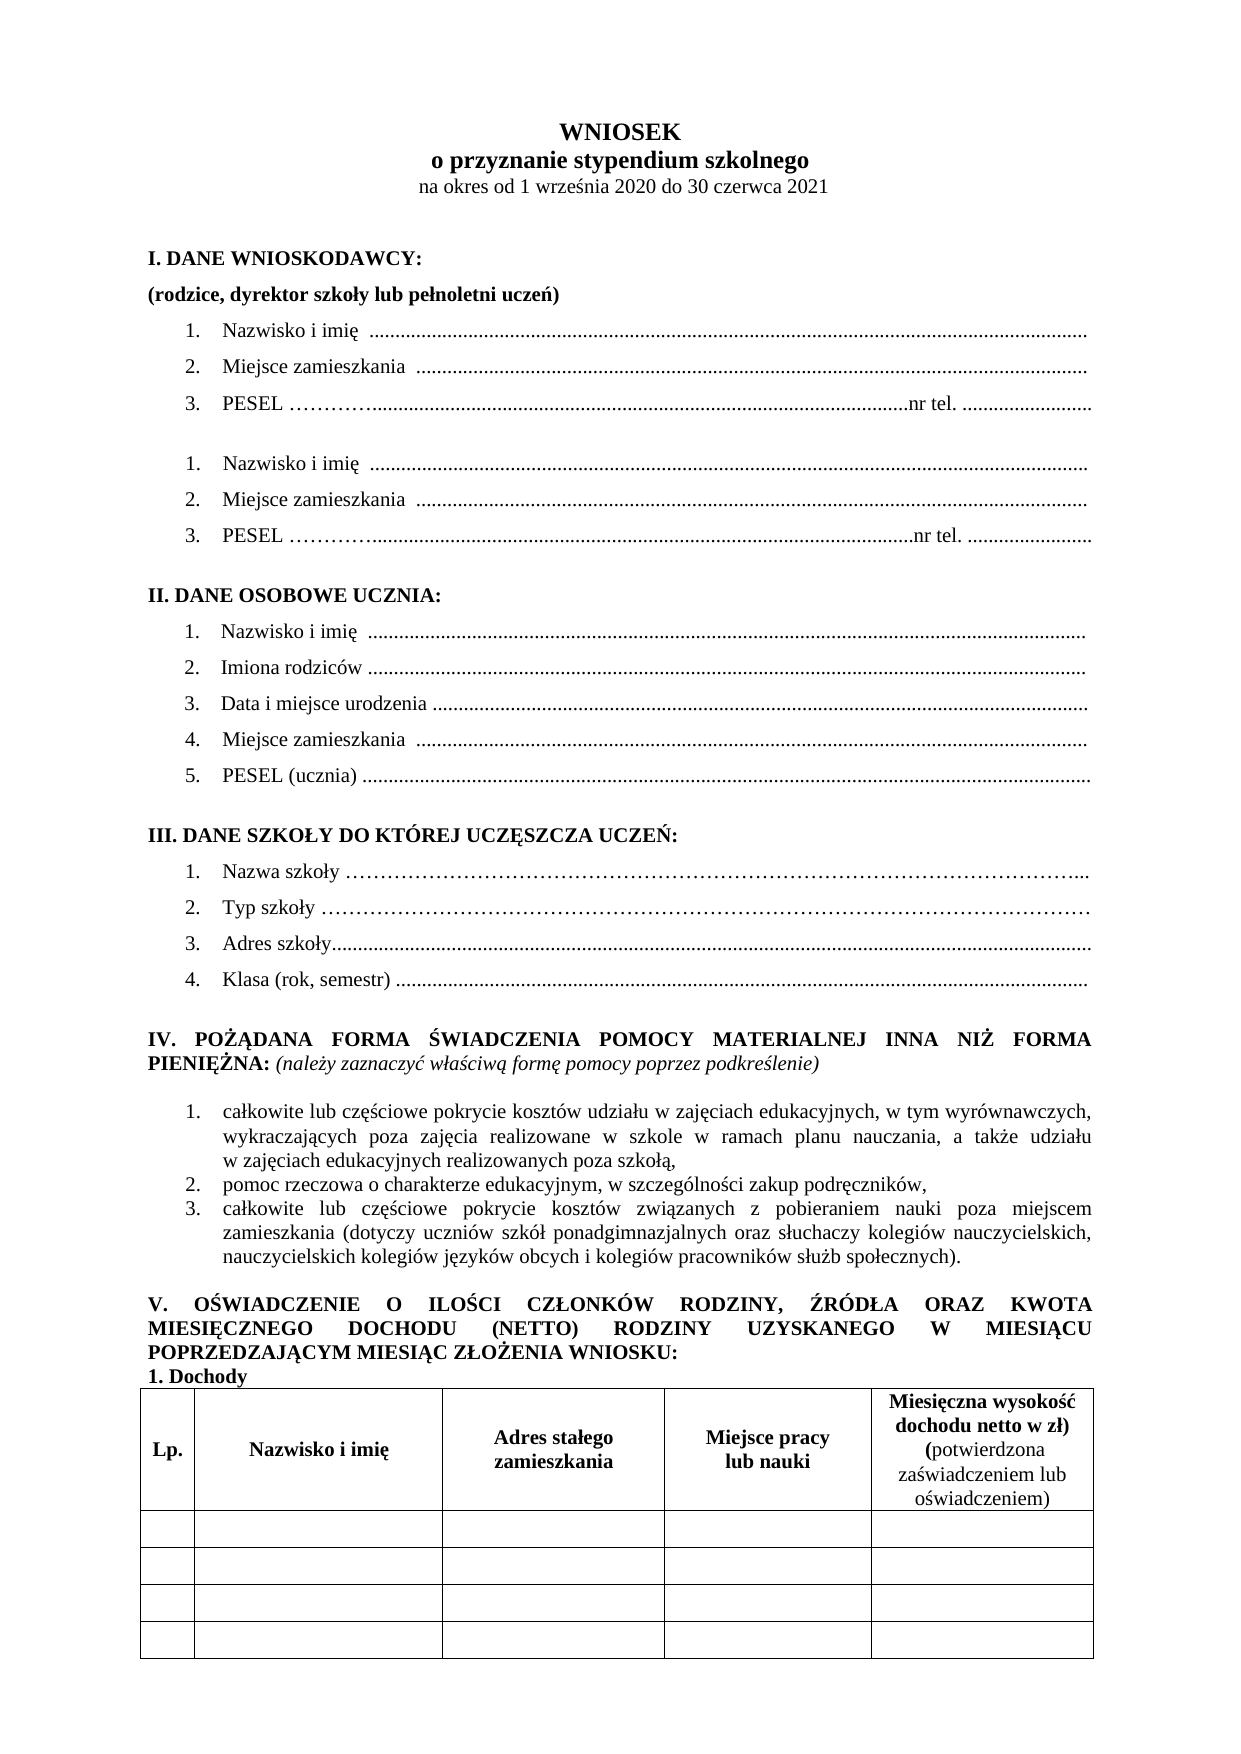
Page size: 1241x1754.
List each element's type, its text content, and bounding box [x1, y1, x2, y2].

list całkowite lub częściowe pokrycie kosztów związanych z pobieraniem nauki poza miejscem zamieszkania (dotyczy uczniów szkół ponadgimnazjalnych oraz słuchaczy kolegiów nauczycielskich, nauczycielskich kolegiów języków obcych i kolegiów pracowników służb społecznych). [185, 1196, 1093, 1268]
list Miejsce zamieszkania ................................................................................................................................. [185, 487, 1093, 511]
table_cell [443, 1548, 664, 1584]
table_cell [141, 1511, 194, 1547]
text (rodzice, dyrektor szkoły lub pełnoletni uczeń) [148, 282, 1093, 306]
text 3. Data i miejsce urodzenia .............................................................................................................................. [148, 691, 1093, 715]
list Adres szkoły.................................................................................................................................................. [185, 931, 1093, 955]
table_header Lp. [141, 1389, 194, 1509]
table_cell [443, 1585, 664, 1621]
list PESEL ………….......................................................................................................nr tel. ......................... [185, 390, 1093, 414]
table_cell [195, 1548, 442, 1584]
text II. DANE OSOBOWE UCZNIA: [148, 583, 1093, 607]
list Miejsce zamieszkania ................................................................................................................................. [185, 727, 1093, 751]
text na okres od 1 września 2020 do 30 czerwca 2021 [148, 174, 1093, 198]
table_cell [195, 1622, 442, 1658]
list Typ szkoły ………………………………………………………………………………………………… [185, 895, 1093, 919]
table_cell [141, 1622, 194, 1658]
table_cell [665, 1585, 871, 1621]
table_cell [443, 1622, 664, 1658]
table_header Miesięczna wysokość dochodu netto w zł) (potwierdzona zaświadczeniem lub oświadczeniem) [872, 1389, 1093, 1509]
table_cell [195, 1511, 442, 1547]
text I. DANE WNIOSKODAWCY: [148, 246, 1093, 270]
table_cell [872, 1511, 1093, 1547]
table_cell [195, 1585, 442, 1621]
text o przyznanie stypendium szkolnego [148, 145, 1093, 174]
table_cell [141, 1548, 194, 1584]
table_cell [872, 1622, 1093, 1658]
list PESEL (ucznia) ............................................................................................................................................ [185, 763, 1093, 787]
table_cell [665, 1548, 871, 1584]
list Klasa (rok, semestr) ..................................................................................................................................... [185, 967, 1093, 991]
text 1. Nazwisko i imię .......................................................................................................................................... [148, 619, 1093, 643]
text 2. Imiona rodziców .......................................................................................................................................... [148, 655, 1093, 679]
table_cell [872, 1585, 1093, 1621]
table_cell [665, 1622, 871, 1658]
table_cell [443, 1511, 664, 1547]
text III. DANE SZKOŁY DO KTÓREJ UCZĘSZCZA UCZEŃ: [148, 823, 1093, 847]
table_header Adres stałego zamieszkania [443, 1389, 664, 1509]
list PESEL …………........................................................................................................nr tel. ........................ [185, 523, 1093, 547]
list pomoc rzeczowa o charakterze edukacyjnym, w szczególności zakup podręczników, [185, 1172, 1093, 1196]
table_header Nazwisko i imię [195, 1389, 442, 1509]
list Nazwisko i imię .......................................................................................................................................... [185, 318, 1093, 342]
text WNIOSEK [148, 117, 1093, 145]
table_header Miejsce pracy lub nauki [665, 1389, 871, 1509]
table_cell [665, 1511, 871, 1547]
list Miejsce zamieszkania ................................................................................................................................. [185, 354, 1093, 378]
list Nazwa szkoły ……………………………………………………………………………………………... [185, 859, 1093, 883]
list całkowite lub częściowe pokrycie kosztów udziału w zajęciach edukacyjnych, w tym wyrównawczych, wykraczających poza zajęcia realizowane w szkole w ramach planu nauczania, a także udziału w zajęciach edukacyjnych realizowanych poza szkołą, [185, 1099, 1093, 1172]
table_cell [141, 1585, 194, 1621]
text IV. POŻĄDANA FORMA ŚWIADCZENIA POMOCY MATERIALNEJ INNA NIŻ FORMA PIENIĘŻNA: (należy zaznaczyć właściwą formę pomocy poprzez podkreślenie) [148, 1027, 1093, 1075]
list Nazwisko i imię .......................................................................................................................................... [185, 451, 1093, 474]
text 1. Dochody [148, 1364, 1093, 1388]
table_cell [872, 1548, 1093, 1584]
text V. OŚWIADCZENIE O ILOŚCI CZŁONKÓW RODZINY, ŹRÓDŁA ORAZ KWOTA MIESIĘCZNEGO DOCHODU (NETTO) RODZINY UZYSKANEGO W MIESIĄCU POPRZEDZAJĄCYM MIESIĄC ZŁOŻENIA WNIOSKU: [148, 1292, 1093, 1364]
